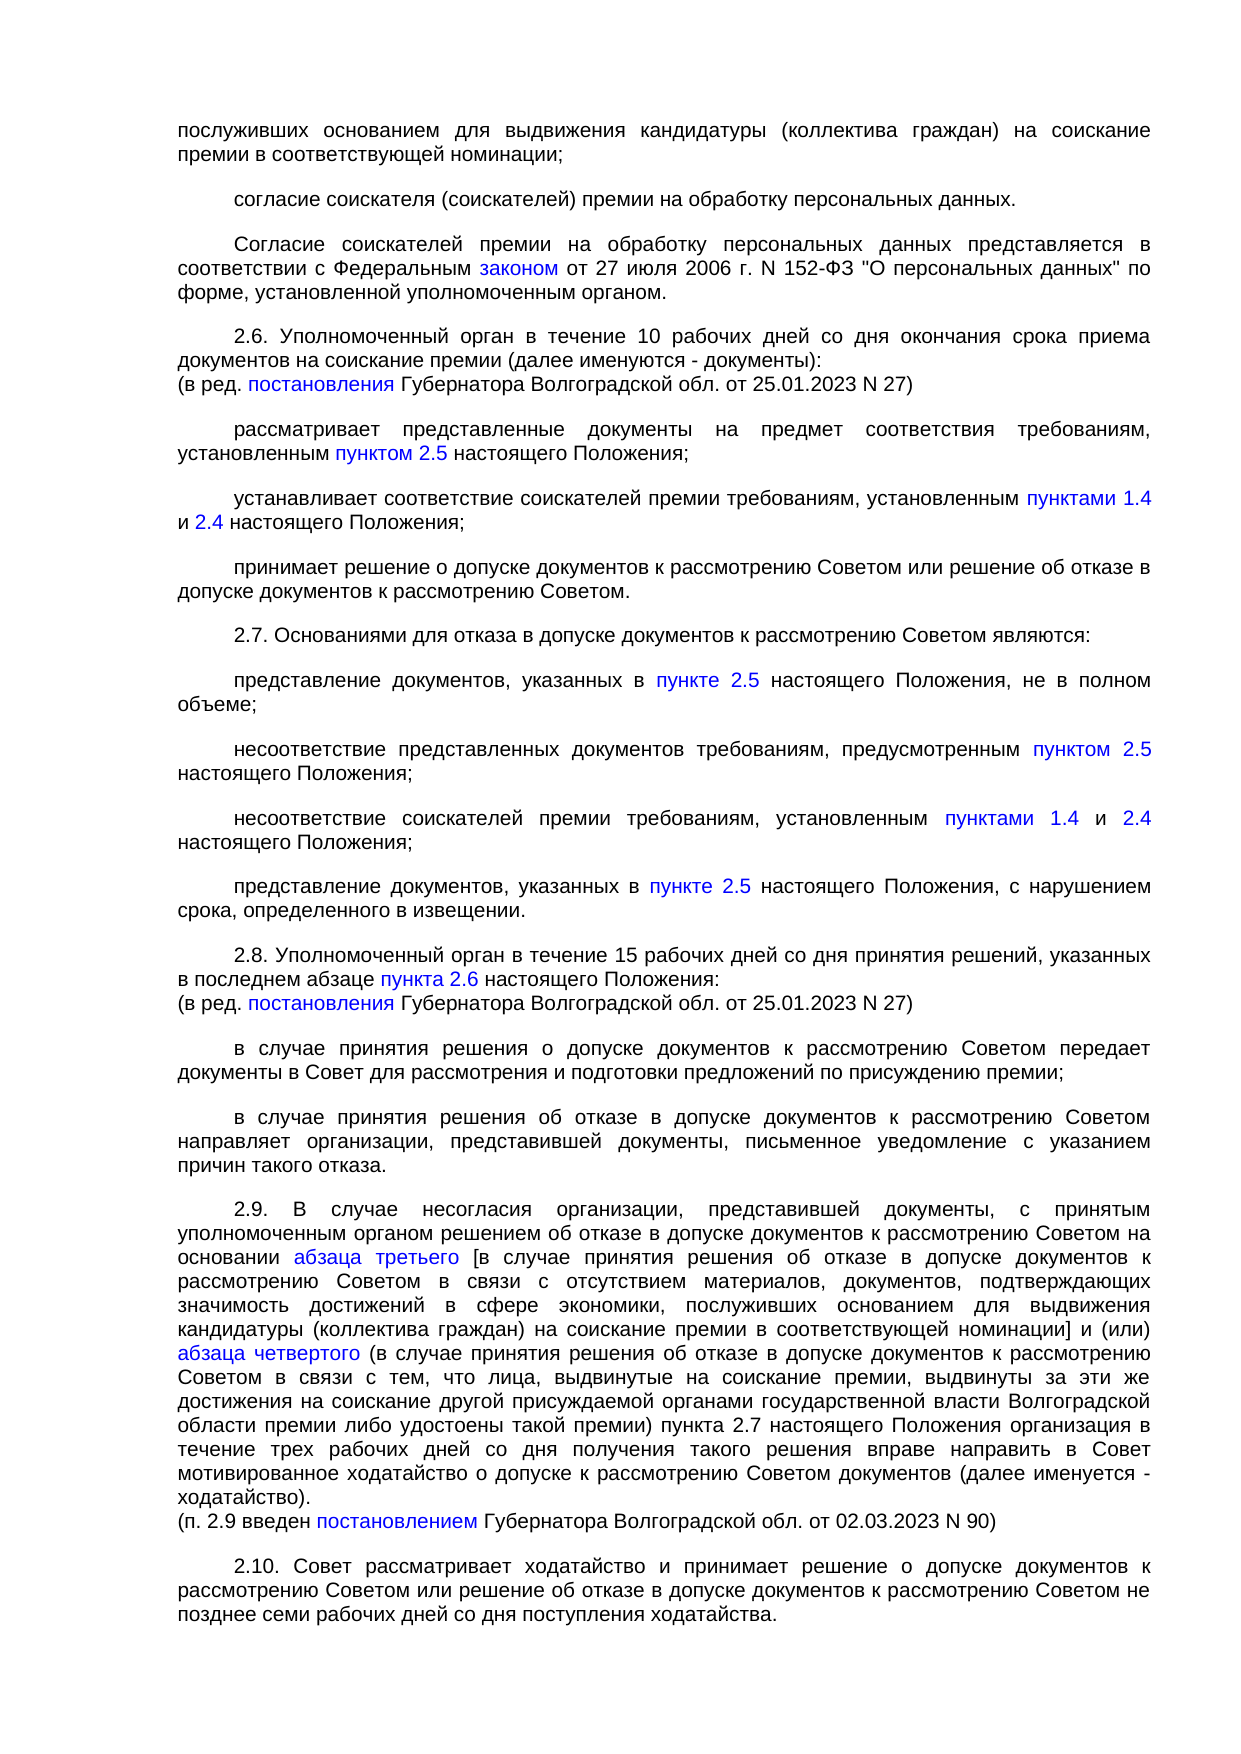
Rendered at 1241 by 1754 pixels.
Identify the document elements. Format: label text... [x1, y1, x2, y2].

text (в ред. постановления Губернатора Волгоградской обл. от 25.01.2023 N 27) [177, 991, 1152, 1015]
text рассматривает представленные документы на предмет соответствия требованиям, установленным пунктом 2.5 настоящего Положения; [177, 417, 1152, 465]
text устанавливает соответствие соискателей премии требованиям, установленным пунктами 1.4 и 2.4 настоящего Положения; [177, 486, 1152, 534]
text 2.8. Уполномоченный орган в течение 15 рабочих дней со дня принятия решений, указанных в последнем абзаце пункта 2.6 настоящего Положения: [177, 943, 1152, 991]
text 2.6. Уполномоченный орган в течение 10 рабочих дней со дня окончания срока приема документов на соискание премии (далее именуются - документы): [177, 324, 1152, 372]
text (в ред. постановления Губернатора Волгоградской обл. от 25.01.2023 N 27) [177, 372, 1152, 396]
text представление документов, указанных в пункте 2.5 настоящего Положения, с нарушением срока, определенного в извещении. [177, 874, 1152, 922]
text в случае принятия решения о допуске документов к рассмотрению Советом передает документы в Совет для рассмотрения и подготовки предложений по присуждению премии; [177, 1036, 1152, 1084]
text 2.9. В случае несогласия организации, представившей документы, с принятым уполномоченным органом решением об отказе в допуске документов к рассмотрению Советом на основании абзаца третьего [в случае принятия решения об отказе в допуске документов к рассмотрению Советом в связи с отсутствием материалов, документов, подтверждающих значимость достижений в сфере экономики, послуживших основанием для выдвижения кандидатуры (коллектива граждан) на соискание премии в соответствующей номинации] и (или) абзаца четвертого (в случае принятия решения об отказе в допуске документов к рассмотрению Советом в связи с тем, что лица, выдвинутые на соискание премии, выдвинуты за эти же достижения на соискание другой присуждаемой органами государственной власти Волгоградской области премии либо удостоены такой премии) пункта 2.7 настоящего Положения организация в течение трех рабочих дней со дня получения такого решения вправе направить в Совет мотивированное ходатайство о допуске к рассмотрению Советом документов (далее именуется - ходатайство). [177, 1197, 1152, 1509]
text в случае принятия решения об отказе в допуске документов к рассмотрению Советом направляет организации, представившей документы, письменное уведомление с указанием причин такого отказа. [177, 1104, 1152, 1176]
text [177, 118, 1152, 166]
text (п. 2.9 введен постановлением Губернатора Волгоградской обл. от 02.03.2023 N 90) [177, 1509, 1152, 1533]
text 2.10. Совет рассматривает ходатайство и принимает решение о допуске документов к рассмотрению Советом или решение об отказе в допуске документов к рассмотрению Советом не позднее семи рабочих дней со дня поступления ходатайства. [177, 1553, 1152, 1625]
text несоответствие представленных документов требованиям, предусмотренным пунктом 2.5 настоящего Положения; [177, 737, 1152, 785]
text Согласие соискателей премии на обработку персональных данных представляется в соответствии с Федеральным законом от 27 июля 2006 г. N 152-ФЗ "О персональных данных" по форме, установленной уполномоченным органом. [177, 232, 1152, 303]
text согласие соискателя (соискателей) премии на обработку персональных данных. [177, 187, 1152, 211]
text несоответствие соискателей премии требованиям, установленным пунктами 1.4 и 2.4 настоящего Положения; [177, 806, 1152, 853]
text представление документов, указанных в пункте 2.5 настоящего Положения, не в полном объеме; [177, 668, 1152, 716]
text 2.7. Основаниями для отказа в допуске документов к рассмотрению Советом являются: [177, 623, 1152, 647]
text принимает решение о допуске документов к рассмотрению Советом или решение об отказе в допуске документов к рассмотрению Советом. [177, 554, 1152, 602]
